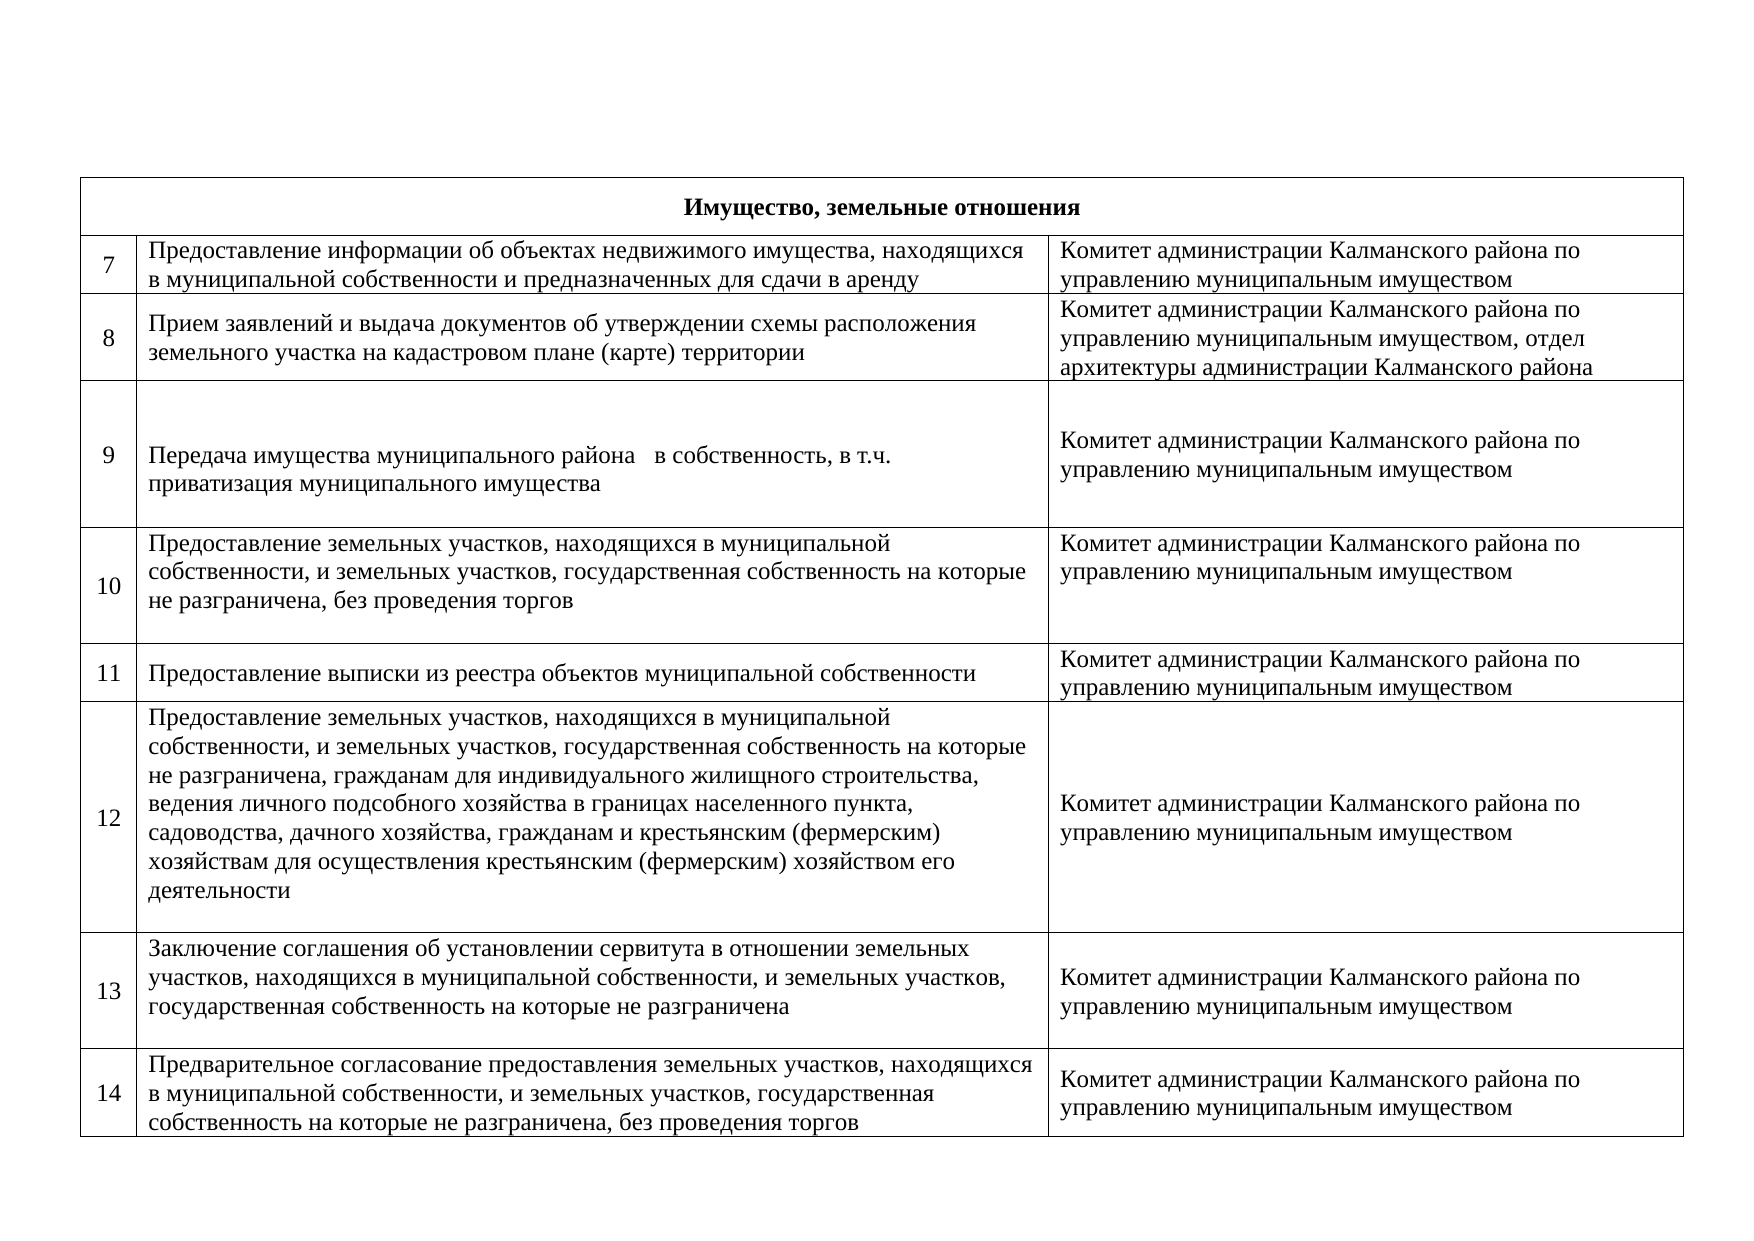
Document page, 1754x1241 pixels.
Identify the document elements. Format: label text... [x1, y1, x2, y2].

table_cell Комитет администрации Калманского района по управлению муниципальным имуществом [1049, 644, 1683, 701]
table_cell Предоставление земельных участков, находящихся в муниципальной собственности, и земельных участков, государственная собственность на которые не разграничена, без проведения торгов [137, 528, 1048, 643]
table_cell Комитет администрации Калманского района по управлению муниципальным имуществом [1049, 702, 1683, 932]
table_cell Комитет администрации Калманского района по управлению муниципальным имуществом, отдел архитектуры администрации Калманского района [1049, 294, 1683, 380]
table_cell Комитет администрации Калманского района по управлению муниципальным имуществом [1049, 1049, 1683, 1136]
table_cell 10 [81, 528, 136, 643]
table_cell 14 [81, 1049, 136, 1136]
table_cell Предоставление выписки из реестра объектов муниципальной собственности [137, 644, 1048, 701]
table_cell 8 [81, 294, 136, 380]
table_cell 11 [81, 644, 136, 701]
table_cell Комитет администрации Калманского района по управлению муниципальным имуществом [1049, 528, 1683, 643]
table_cell 7 [81, 236, 136, 293]
table_cell Комитет администрации Калманского района по управлению муниципальным имуществом [1049, 933, 1683, 1048]
table_cell Комитет администрации Калманского района по управлению муниципальным имуществом [1049, 236, 1683, 293]
table_cell Передача имущества муниципального района в собственность, в т.ч. приватизация муниципального имущества [137, 381, 1048, 527]
table_cell 12 [81, 702, 136, 932]
table_cell Предоставление земельных участков, находящихся в муниципальной собственности, и земельных участков, государственная собственность на которые не разграничена, гражданам для индивидуального жилищного строительства, ведения личного подсобного хозяйства в границах населенного пункта, садоводства, дачного хозяйства, гражданам и крестьянским (фермерским) хозяйствам для осуществления крестьянским (фермерским) хозяйством его деятельности [137, 702, 1048, 932]
table_cell 13 [81, 933, 136, 1048]
table_cell Предоставление информации об объектах недвижимого имущества, находящихся в муниципальной собственности и предназначенных для сдачи в аренду [137, 236, 1048, 293]
table_cell Прием заявлений и выдача документов об утверждении схемы расположения земельного участка на кадастровом плане (карте) территории [137, 294, 1048, 380]
table_cell Заключение соглашения об установлении сервитута в отношении земельных участков, находящихся в муниципальной собственности, и земельных участков, государственная собственность на которые не разграничена [137, 933, 1048, 1048]
table_cell Комитет администрации Калманского района по управлению муниципальным имуществом [1049, 381, 1683, 527]
table_cell Имущество, земельные отношения [81, 178, 1683, 234]
table_cell Предварительное согласование предоставления земельных участков, находящихся в муниципальной собственности, и земельных участков, государственная собственность на которые не разграничена, без проведения торгов [137, 1049, 1048, 1136]
table_cell 9 [81, 381, 136, 527]
